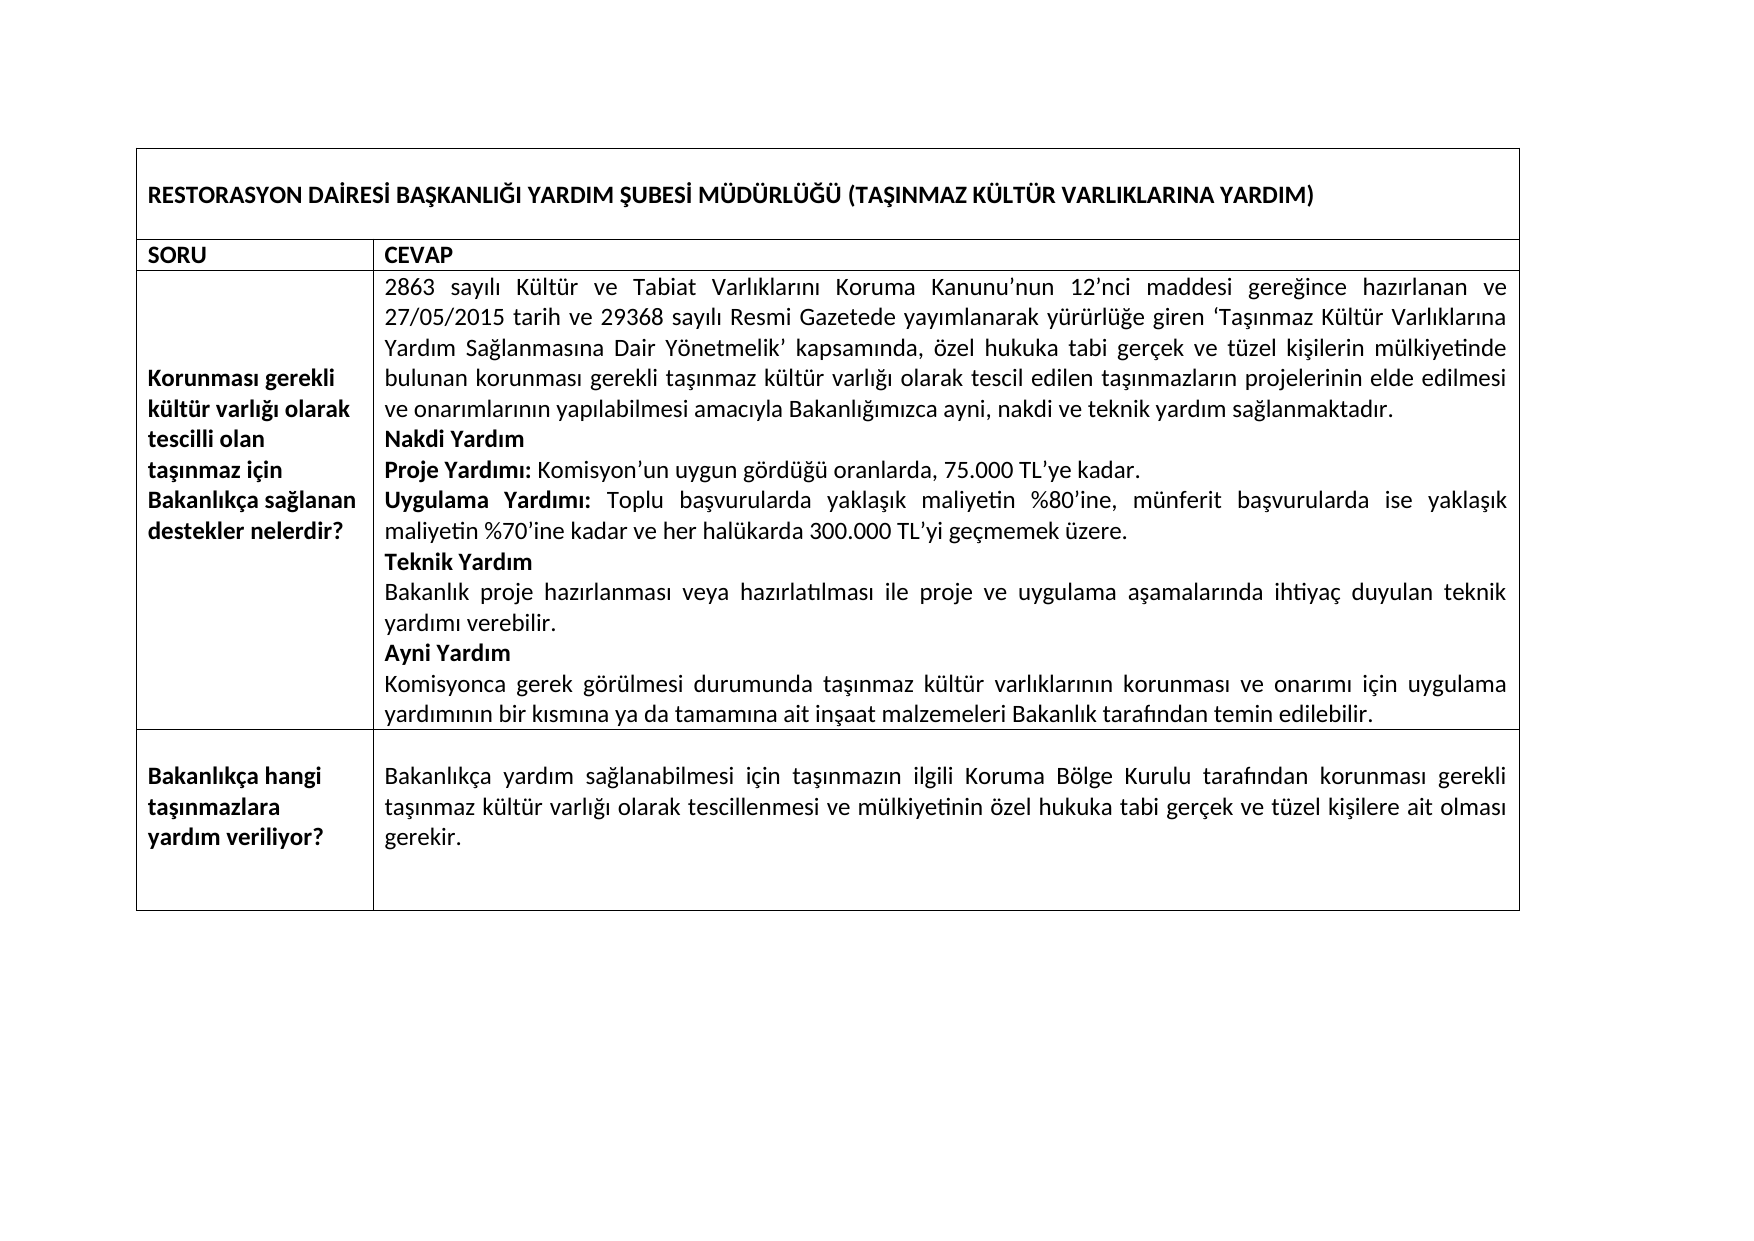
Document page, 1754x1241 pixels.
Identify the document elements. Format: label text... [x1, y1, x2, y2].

table_cell Bakanlıkça yardım sağlanabilmesi için taşınmazın ilgili Koruma Bölge Kurulu tarafından korunması gerekli taşınmaz kültür varlığı olarak tescillenmesi ve mülkiyetinin özel hukuka tabi gerçek ve tüzel kişilere ait olması gerekir. [374, 730, 1519, 909]
table_header RESTORASYON DAİRESİ BAŞKANLIĞI YARDIM ŞUBESİ MÜDÜRLÜĞÜ (TAŞINMAZ KÜLTÜR VARLIKLARINA YARDIM) [137, 149, 1519, 238]
table_cell Korunması gerekli kültür varlığı olarak tescilli olan taşınmaz için Bakanlıkça sağlanan destekler nelerdir? [137, 271, 373, 729]
table_cell CEVAP [374, 240, 1519, 270]
table_cell 2863 sayılı Kültür ve Tabiat Varlıklarını Koruma Kanunu’nun 12’nci maddesi gereğince hazırlanan ve 27/05/2015 tarih ve 29368 sayılı Resmi Gazetede yayımlanarak yürürlüğe giren ‘Taşınmaz Kültür Varlıklarına Yardım Sağlanmasına Dair Yönetmelik’ kapsamında, özel hukuka tabi gerçek ve tüzel kişilerin mülkiyetinde bulunan korunması gerekli taşınmaz kültür varlığı olarak tescil edilen taşınmazların projelerinin elde edilmesi ve onarımlarının yapılabilmesi amacıyla Bakanlığımızca ayni, nakdi ve teknik yardım sağlanmaktadır. Nakdi Yardım Proje Yardımı: Komisyon’un uygun gördüğü oranlarda, 75.000 TL’ye kadar. Uygulama Yardımı: Toplu başvurularda yaklaşık maliyetin %80’ine, münferit başvurularda ise yaklaşık maliyetin %70’ine kadar ve her halükarda 300.000 TL’yi geçmemek üzere. Teknik Yardım Bakanlık proje hazırlanması veya hazırlatılması ile proje ve uygulama aşamalarında ihtiyaç duyulan teknik yardımı verebilir. Ayni Yardım Komisyonca gerek görülmesi durumunda taşınmaz kültür varlıklarının korunması ve onarımı için uygulama yardımının bir kısmına ya da tamamına ait inşaat malzemeleri Bakanlık tarafından temin edilebilir. [374, 271, 1519, 729]
table_cell Bakanlıkça hangi taşınmazlara yardım veriliyor? [137, 730, 373, 909]
table_cell SORU [137, 240, 373, 270]
